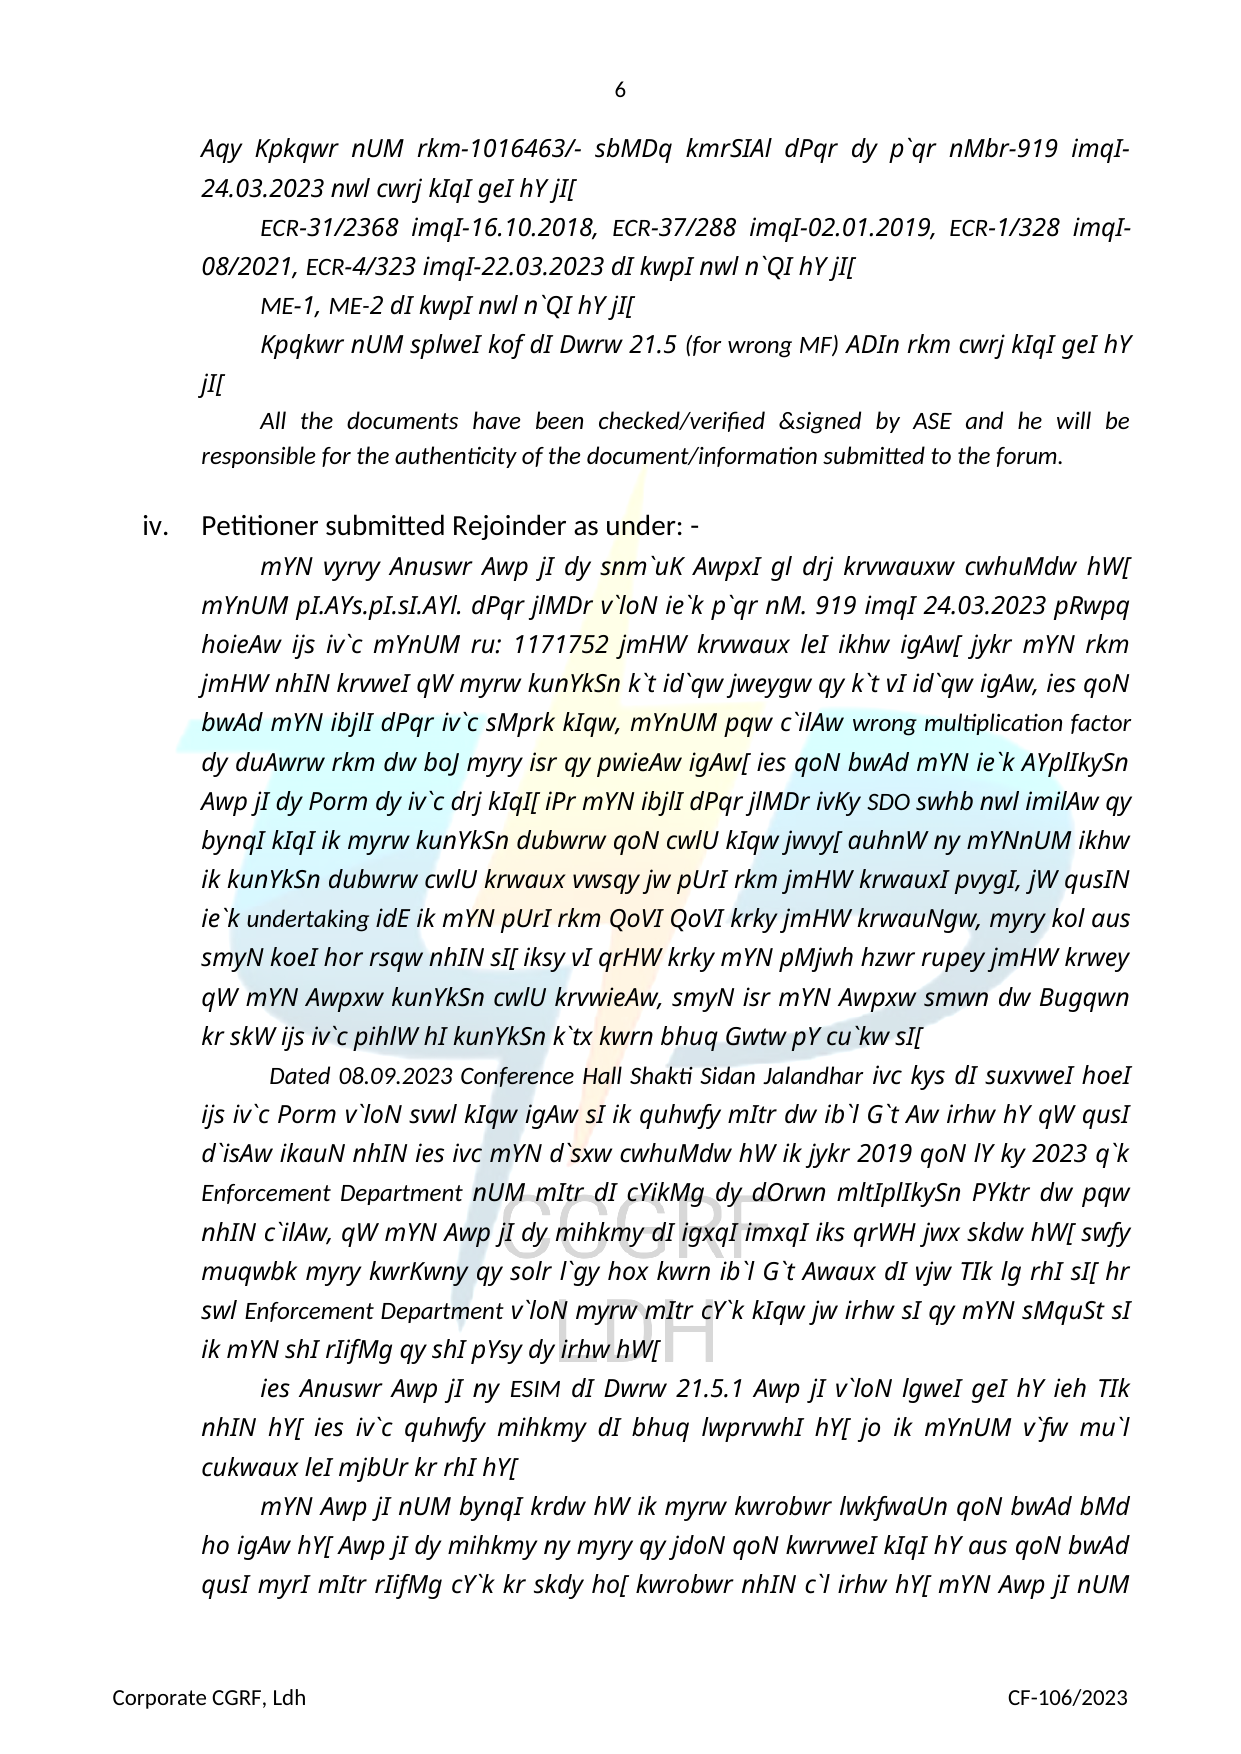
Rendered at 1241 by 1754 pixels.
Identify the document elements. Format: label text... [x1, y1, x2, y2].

list ies Anuswr Awp jI ny ESIM dI Dwrw 21.5.1 Awp jI v`loN lgweI geI hY ieh TIk nhIN hY[ ies iv`c quhwfy mihkmy dI bhuq lwprvwhI hY[ jo ik mYnUM v`fw mu`l cukwaux leI mjbUr kr rhI hY[ [201, 1371, 1131, 1483]
list ECR-31/2368 imqI-16.10.2018, ECR-37/288 imqI-02.01.2019, ECR-1/328 imqI-08/2021, ECR-4/323 imqI-22.03.2023 dI kwpI nwl n`QI hY jI[ [201, 209, 1131, 283]
list ME-1, ME-2 dI kwpI nwl n`QI hY jI[ [201, 288, 1131, 322]
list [201, 1488, 1131, 1601]
list Petitioner submitted Rejoinder as under: - [142, 507, 1131, 543]
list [201, 131, 1131, 204]
list Dated 08.09.2023 Conference Hall Shakti Sidan Jalandhar ivc kys dI suxvweI hoeI ijs iv`c Porm v`loN svwl kIqw igAw sI ik quhwfy mItr dw ib`l G`t Aw irhw hY qW qusI d`isAw ikauN nhIN ies ivc mYN d`sxw cwhuMdw hW ik jykr 2019 qoN lY ky 2023 q`k Enforcement Department nUM mItr dI cYikMg dy dOrwn mltIplIkySn PYktr dw pqw nhIN c`ilAw, qW mYN Awp jI dy mihkmy dI igxqI imxqI iks qrWH jwx skdw hW[ swfy muqwbk myry kwrKwny qy solr l`gy hox kwrn ib`l G`t Awaux dI vjw TIk lg rhI sI[ hr swl Enforcement Department v`loN myrw mItr cY`k kIqw jw irhw sI qy mYN sMquSt sI ik mYN shI rIifMg qy shI pYsy dy irhw hW[ [201, 1057, 1131, 1366]
list Kpqkwr nUM splweI kof dI Dwrw 21.5 (for wrong MF) ADIn rkm cwrj kIqI geI hY jI[ [201, 327, 1131, 400]
list All the documents have been checked/verified &signed by ASE and he will be responsible for the authenticity of the document/information submitted to the forum. [201, 405, 1131, 471]
list mYN vyrvy Anuswr Awp jI dy snm`uK AwpxI gl drj krvwauxw cwhuMdw hW[ mYnUM pI.AYs.pI.sI.AYl. dPqr jlMDr v`loN ie`k p`qr nM. 919 imqI 24.03.2023 pRwpq hoieAw ijs iv`c mYnUM ru: 1171752 jmHW krvwaux leI ikhw igAw[ jykr mYN rkm jmHW nhIN krvweI qW myrw kunYkSn k`t id`qw jweygw qy k`t vI id`qw igAw, ies qoN bwAd mYN ibjlI dPqr iv`c sMprk kIqw, mYnUM pqw c`ilAw wrong multiplication factor dy duAwrw rkm dw boJ myry isr qy pwieAw igAw[ ies qoN bwAd mYN ie`k AYplIkySn Awp jI dy Porm dy iv`c drj kIqI[ iPr mYN ibjlI dPqr jlMDr ivKy SDO swhb nwl imilAw qy bynqI kIqI ik myrw kunYkSn dubwrw qoN cwlU kIqw jwvy[ auhnW ny mYNnUM ikhw ik kunYkSn dubwrw cwlU krwaux vwsqy jw pUrI rkm jmHW krwauxI pvygI, jW qusIN ie`k undertaking idE ik mYN pUrI rkm QoVI QoVI krky jmHW krwauNgw, myry kol aus smyN koeI hor rsqw nhIN sI[ iksy vI qrHW krky mYN pMjwh hzwr rupey jmHW krwey qW mYN Awpxw kunYkSn cwlU krvwieAw, smyN isr mYN Awpxw smwn dw Bugqwn kr skW ijs iv`c pihlW hI kunYkSn k`tx kwrn bhuq Gwtw pY cu`kw sI[ [201, 548, 1131, 1052]
